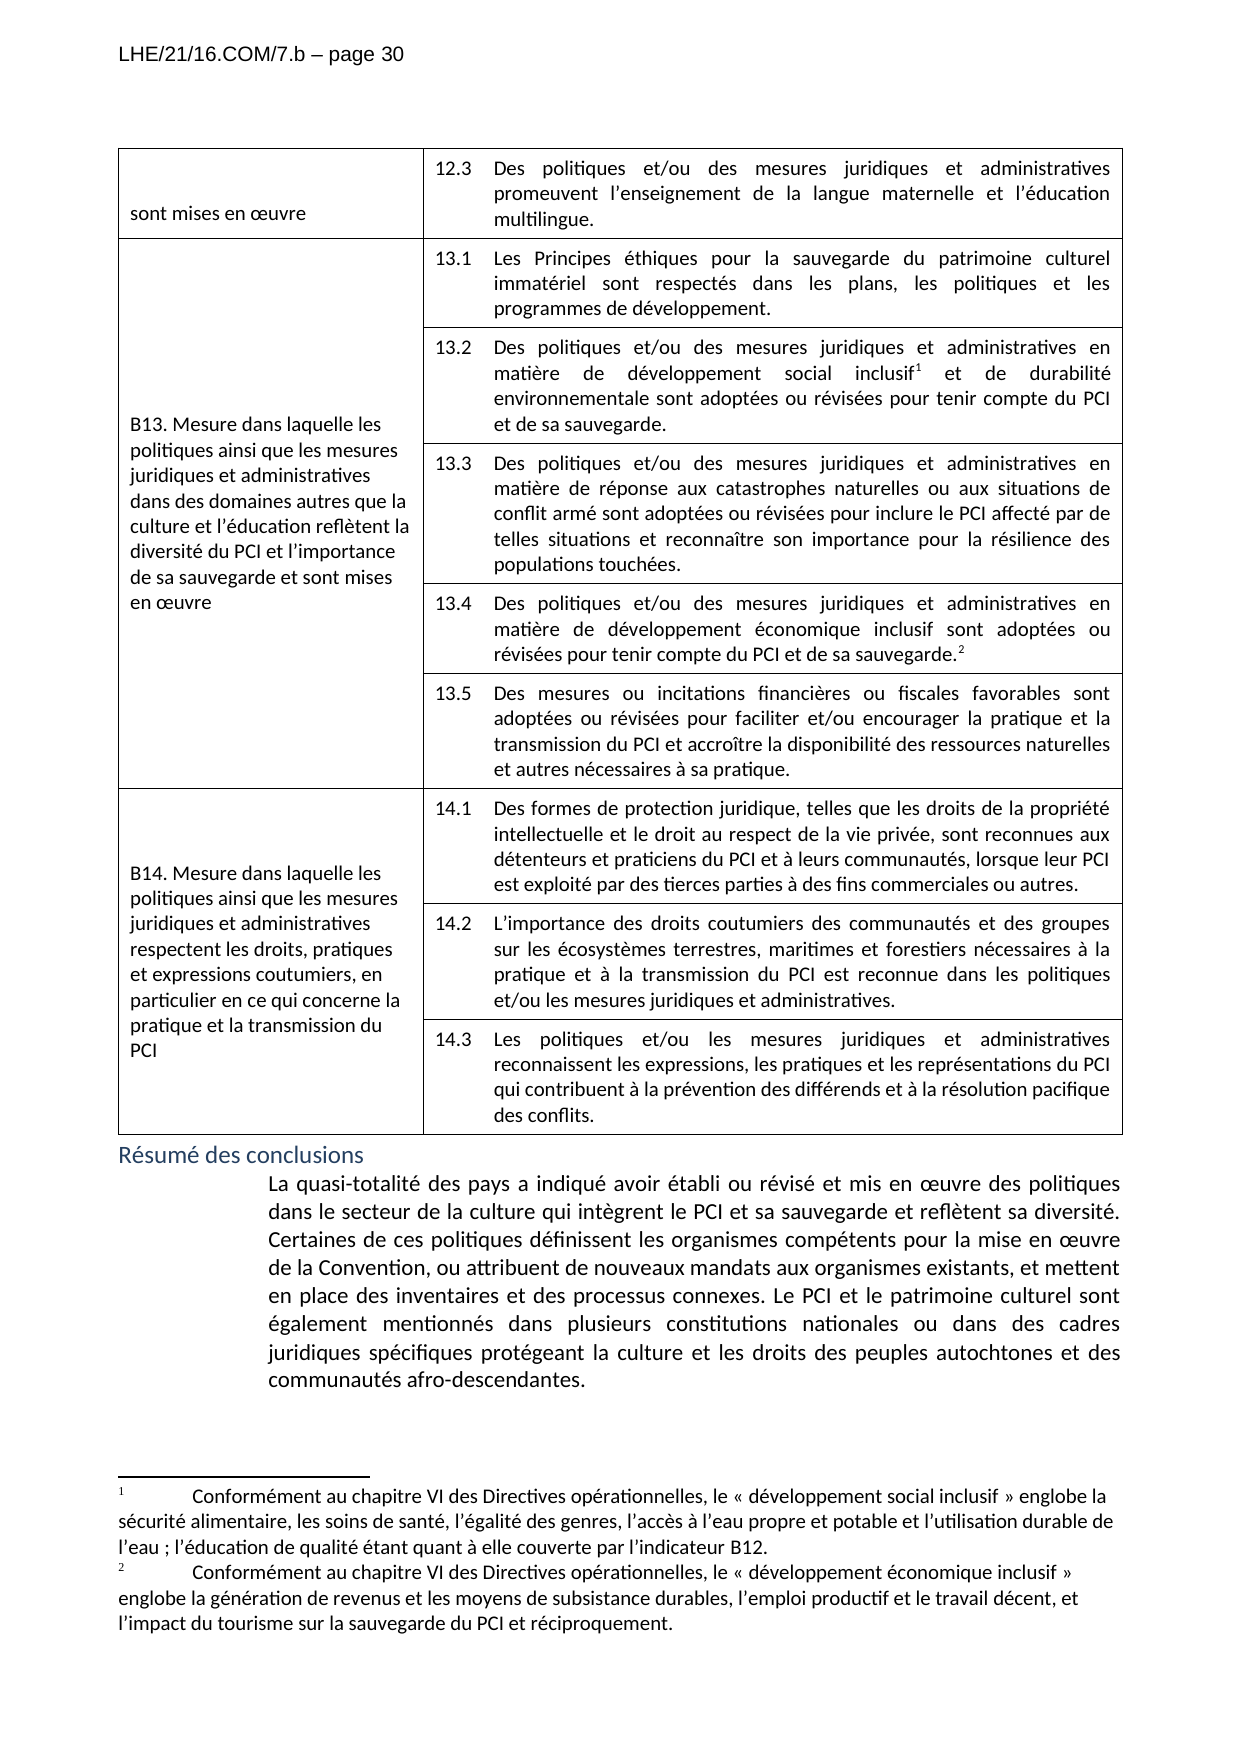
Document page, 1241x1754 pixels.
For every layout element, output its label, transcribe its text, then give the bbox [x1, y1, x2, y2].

table_cell Des politiques et/ou des mesures juridiques et administratives en matière de développement économique inclusif sont adoptées ou révisées pour tenir compte du PCI et de sa sauvegarde. [424, 584, 1122, 673]
table_cell B14. Mesure dans laquelle les politiques ainsi que les mesures juridiques et administratives respectent les droits, pratiques et expressions coutumiers, en particulier en ce qui concerne la pratique et la transmission du PCI [119, 789, 423, 1134]
table_cell L’importance des droits coutumiers des communautés et des groupes sur les écosystèmes terrestres, maritimes et forestiers nécessaires à la pratique et à la transmission du PCI est reconnue dans les politiques et/ou les mesures juridiques et administratives. [424, 904, 1122, 1018]
table_cell Des mesures ou incitations financières ou fiscales favorables sont adoptées ou révisées pour faciliter et/ou encourager la pratique et la transmission du PCI et accroître la disponibilité des ressources naturelles et autres nécessaires à sa pratique. [424, 674, 1122, 788]
subtitle Résumé des conclusions [118, 1139, 1122, 1169]
table_cell Des formes de protection juridique, telles que les droits de la propriété intellectuelle et le droit au respect de la vie privée, sont reconnues aux détenteurs et praticiens du PCI et à leurs communautés, lorsque leur PCI est exploité par des tierces parties à des fins commerciales ou autres. [424, 789, 1122, 903]
text La quasi-totalité des pays a indiqué avoir établi ou révisé et mis en œuvre des politiques dans le secteur de la culture qui intègrent le PCI et sa sauvegarde et reflètent sa diversité. Certaines de ces politiques définissent les organismes compétents pour la mise en œuvre de la Convention, ou attribuent de nouveaux mandats aux organismes existants, et mettent en place des inventaires et des processus connexes. Le PCI et le patrimoine culturel sont également mentionnés dans plusieurs constitutions nationales ou dans des cadres juridiques spécifiques protégeant la culture et les droits des peuples autochtones et des communautés afro-descendantes. [268, 1169, 1122, 1394]
table_cell Des politiques et/ou des mesures juridiques et administratives promeuvent l’enseignement de la langue maternelle et l’éducation multilingue. [424, 149, 1122, 237]
table_cell Des politiques et/ou des mesures juridiques et administratives en matière de développement social inclusif et de durabilité environnementale sont adoptées ou révisées pour tenir compte du PCI et de sa sauvegarde. [424, 328, 1122, 442]
table_cell Les politiques et/ou les mesures juridiques et administratives reconnaissent les expressions, les pratiques et les représentations du PCI qui contribuent à la prévention des différends et à la résolution pacifique des conflits. [424, 1020, 1122, 1134]
table_cell Des politiques et/ou des mesures juridiques et administratives en matière de réponse aux catastrophes naturelles ou aux situations de conflit armé sont adoptées ou révisées pour inclure le PCI affecté par de telles situations et reconnaître son importance pour la résilience des populations touchées. [424, 444, 1122, 583]
table_cell Les Principes éthiques pour la sauvegarde du patrimoine culturel immatériel sont respectés dans les plans, les politiques et les programmes de développement. [424, 239, 1122, 327]
table_cell B13. Mesure dans laquelle les politiques ainsi que les mesures juridiques et administratives dans des domaines autres que la culture et l’éducation reflètent la diversité du PCI et l’importance de sa sauvegarde et sont mises en œuvre [119, 239, 423, 788]
